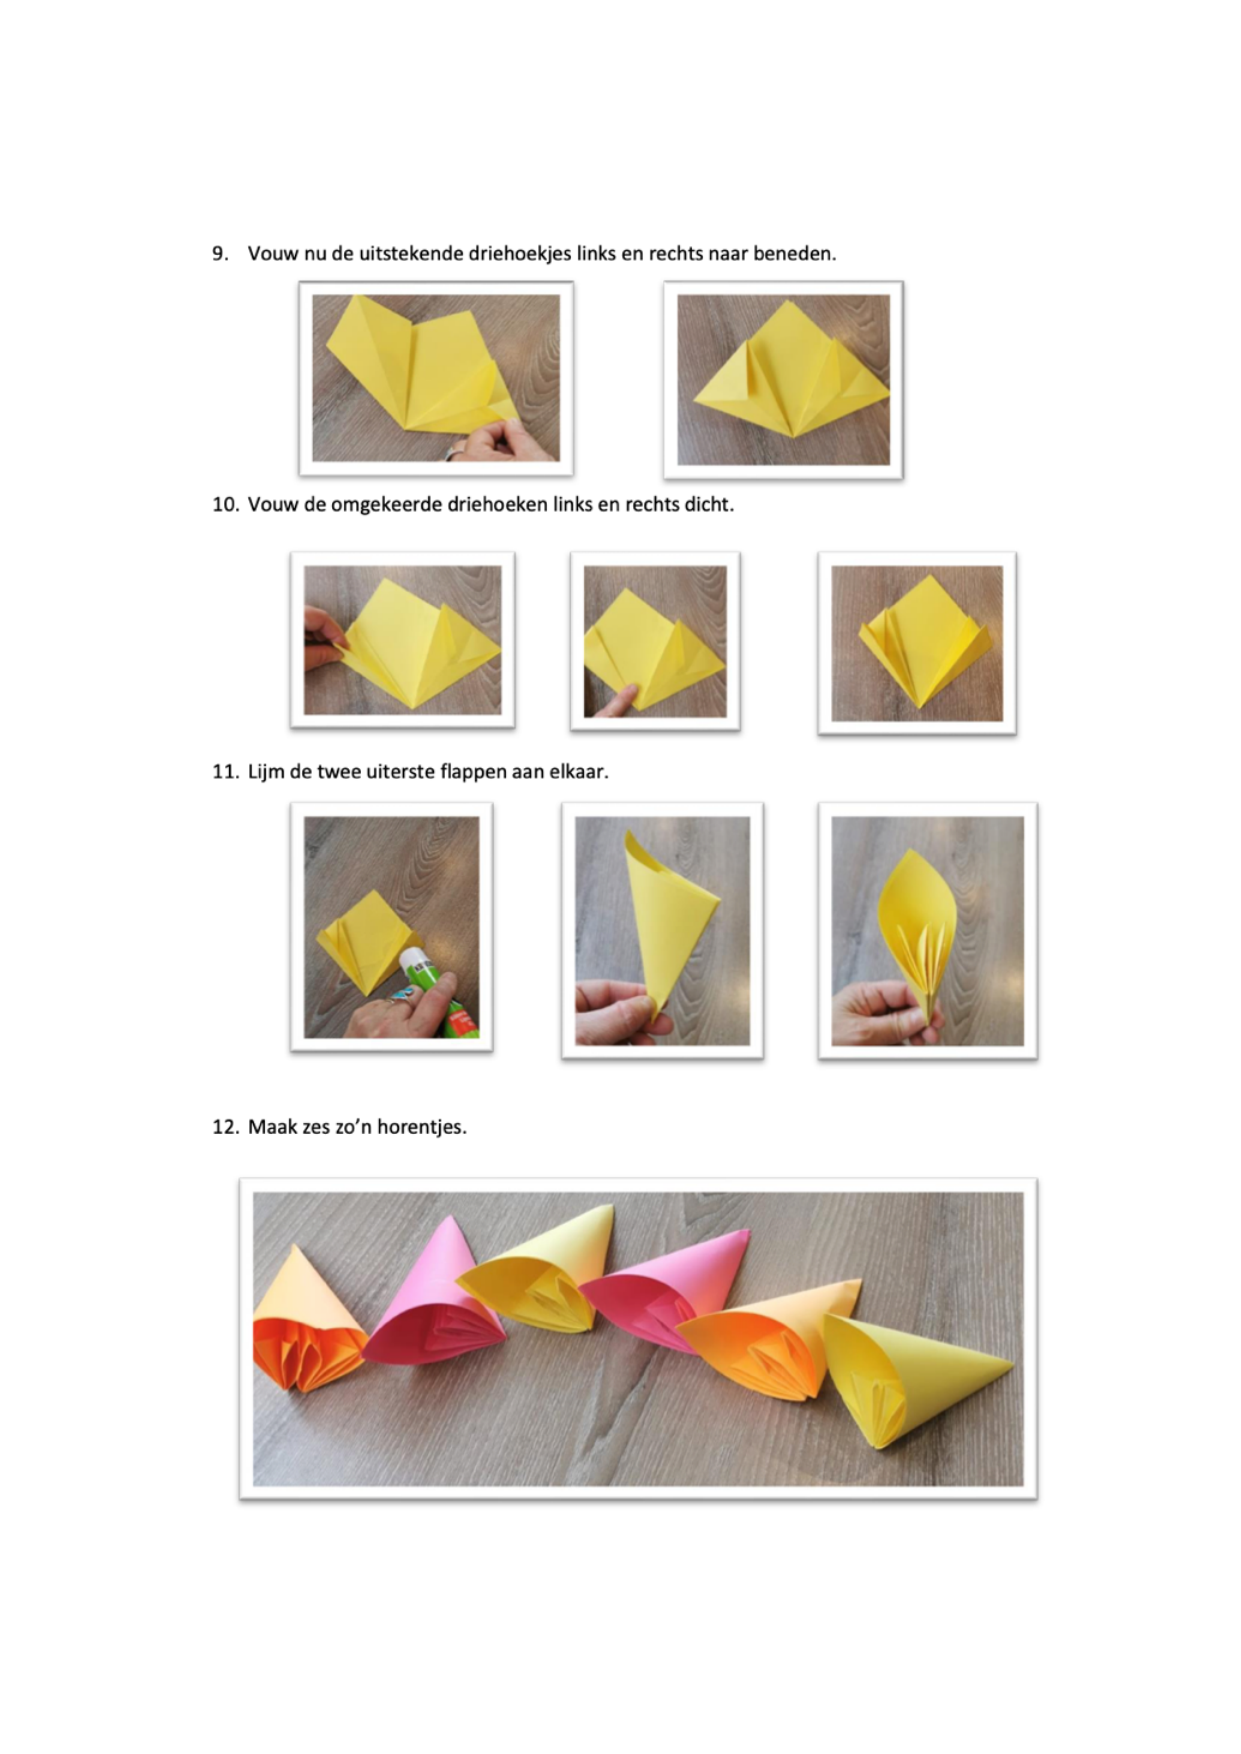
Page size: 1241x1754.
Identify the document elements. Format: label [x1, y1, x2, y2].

picture [172, 191, 1123, 1526]
